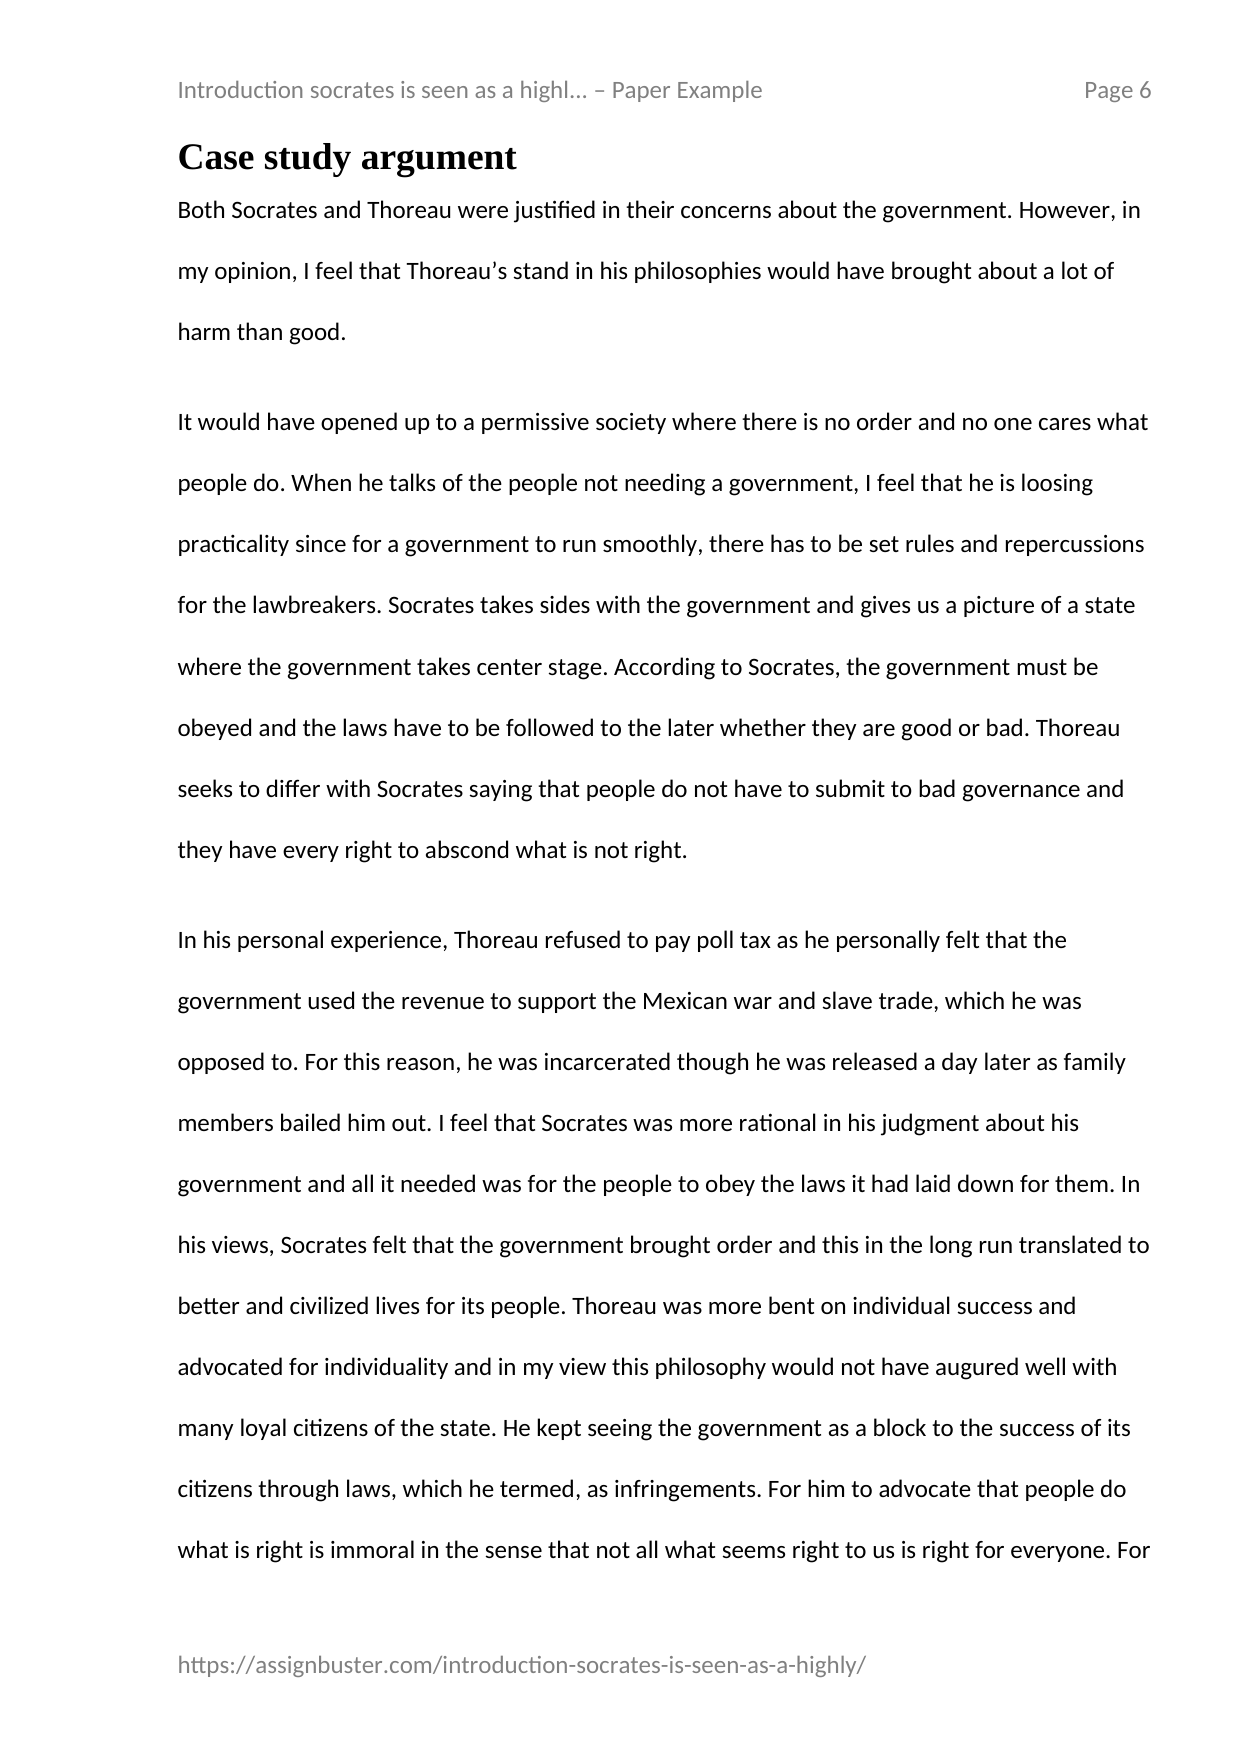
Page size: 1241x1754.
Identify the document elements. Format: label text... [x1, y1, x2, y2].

subtitle Case study argument [177, 135, 1152, 178]
text Both Socrates and Thoreau were justified in their concerns about the government. However, in my opinion, I feel that Thoreau’s stand in his philosophies would have brought about a lot of harm than good. [177, 194, 1152, 346]
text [177, 924, 1152, 1565]
text It would have opened up to a permissive society where there is no order and no one cares what people do. When he talks of the people not needing a government, I feel that he is loosing practicality since for a government to run smoothly, there has to be set rules and repercussions for the lawbreakers. Socrates takes sides with the government and gives us a picture of a state where the government takes center stage. According to Socrates, the government must be obeyed and the laws have to be followed to the later whether they are good or bad. Thoreau seeks to differ with Socrates saying that people do not have to submit to bad governance and they have every right to abscond what is not right. [177, 406, 1152, 864]
